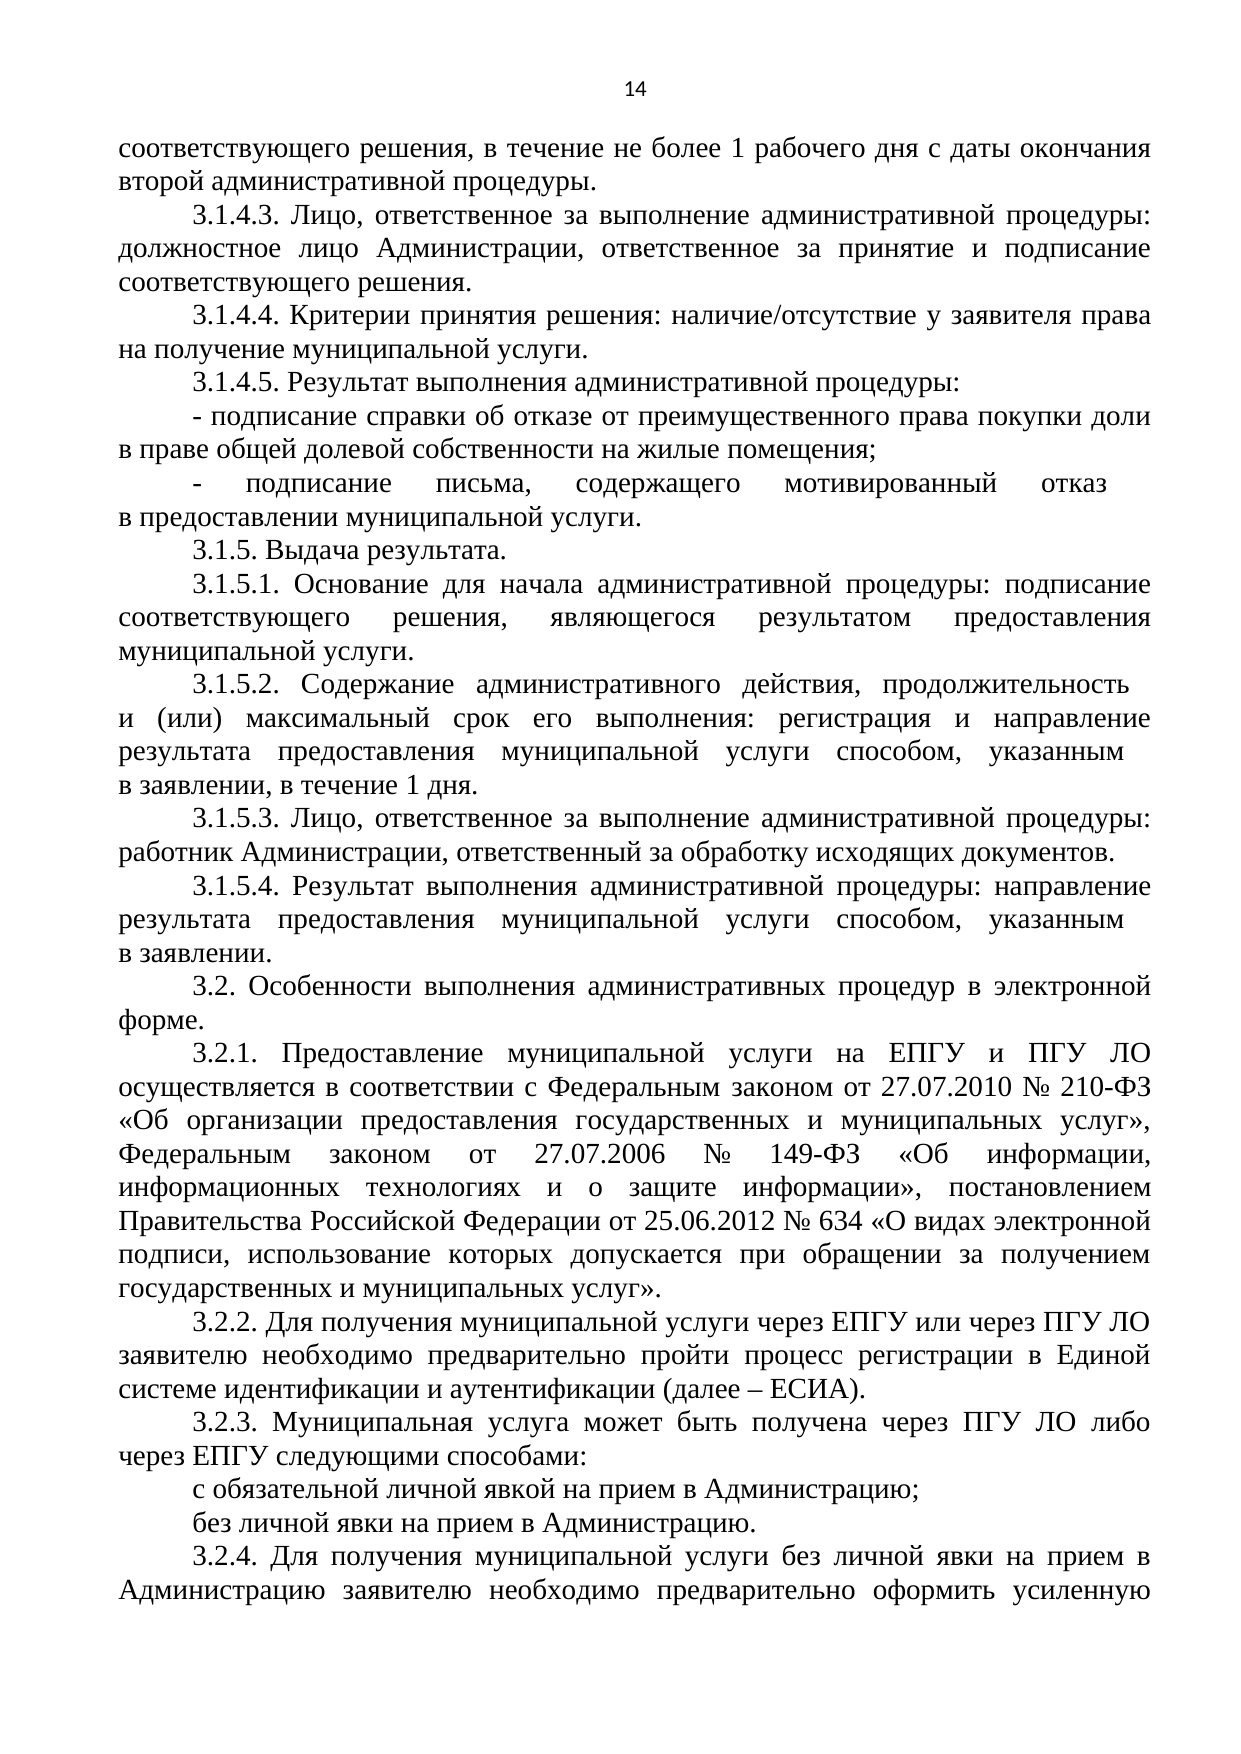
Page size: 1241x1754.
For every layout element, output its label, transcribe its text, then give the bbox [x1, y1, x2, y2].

text 3.2. Особенности выполнения административных процедур в электронной форме. [118, 968, 1152, 1035]
text 3.1.5.2. Содержание административного действия, продолжительность и (или) максимальный срок его выполнения: регистрация и направление результата предоставления муниципальной услуги способом, указанным в заявлении, в течение 1 дня. [118, 666, 1152, 801]
text 3.1.5.1. Основание для начала административной процедуры: подписание соответствующего решения, являющегося результатом предоставления муниципальной услуги. [118, 566, 1152, 666]
text 3.1.5.4. Результат выполнения административной процедуры: направление результата предоставления муниципальной услуги способом, указанным в заявлении. [118, 868, 1152, 968]
text 3.2.2. Для получения муниципальной услуги через ЕПГУ или через ПГУ ЛО заявителю необходимо предварительно пройти процесс регистрации в Единой системе идентификации и аутентификации (далее – ЕСИА). [118, 1304, 1152, 1404]
text без личной явки на прием в Администрацию. [118, 1505, 1152, 1538]
text 3.1.4.4. Критерии принятия решения: наличие/отсутствие у заявителя права на получение муниципальной услуги. [118, 297, 1152, 364]
text - подписание письма, содержащего мотивированный отказ в предоставлении муниципальной услуги. [118, 465, 1152, 532]
text 3.1.5.3. Лицо, ответственное за выполнение административной процедуры: работник Администрации, ответственный за обработку исходящих документов. [118, 801, 1152, 868]
text - подписание справки об отказе от преимущественного права покупки доли в праве общей долевой собственности на жилые помещения; [118, 398, 1152, 465]
text с обязательной личной явкой на прием в Администрацию; [118, 1471, 1152, 1505]
text 3.1.4.5. Результат выполнения административной процедуры: [118, 364, 1152, 398]
text 3.1.5. Выдача результата. [118, 532, 1152, 566]
text 3.2.3. Муниципальная услуга может быть получена через ПГУ ЛО либо через ЕПГУ следующими способами: [118, 1404, 1152, 1471]
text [118, 130, 1152, 197]
text 3.1.4.3. Лицо, ответственное за выполнение административной процедуры: должностное лицо Администрации, ответственное за принятие и подписание соответствующего решения. [118, 197, 1152, 297]
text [118, 1538, 1152, 1606]
text 3.2.1. Предоставление муниципальной услуги на ЕПГУ и ПГУ ЛО осуществляется в соответствии с Федеральным законом от 27.07.2010 № 210-ФЗ «Об организации предоставления государственных и муниципальных услуг», Федеральным законом от 27.07.2006 № 149-ФЗ «Об информации, информационных технологиях и о защите информации», постановлением Правительства Российской Федерации от 25.06.2012 № 634 «О видах электронной подписи, использование которых допускается при обращении за получением государственных и муниципальных услуг». [118, 1035, 1152, 1304]
